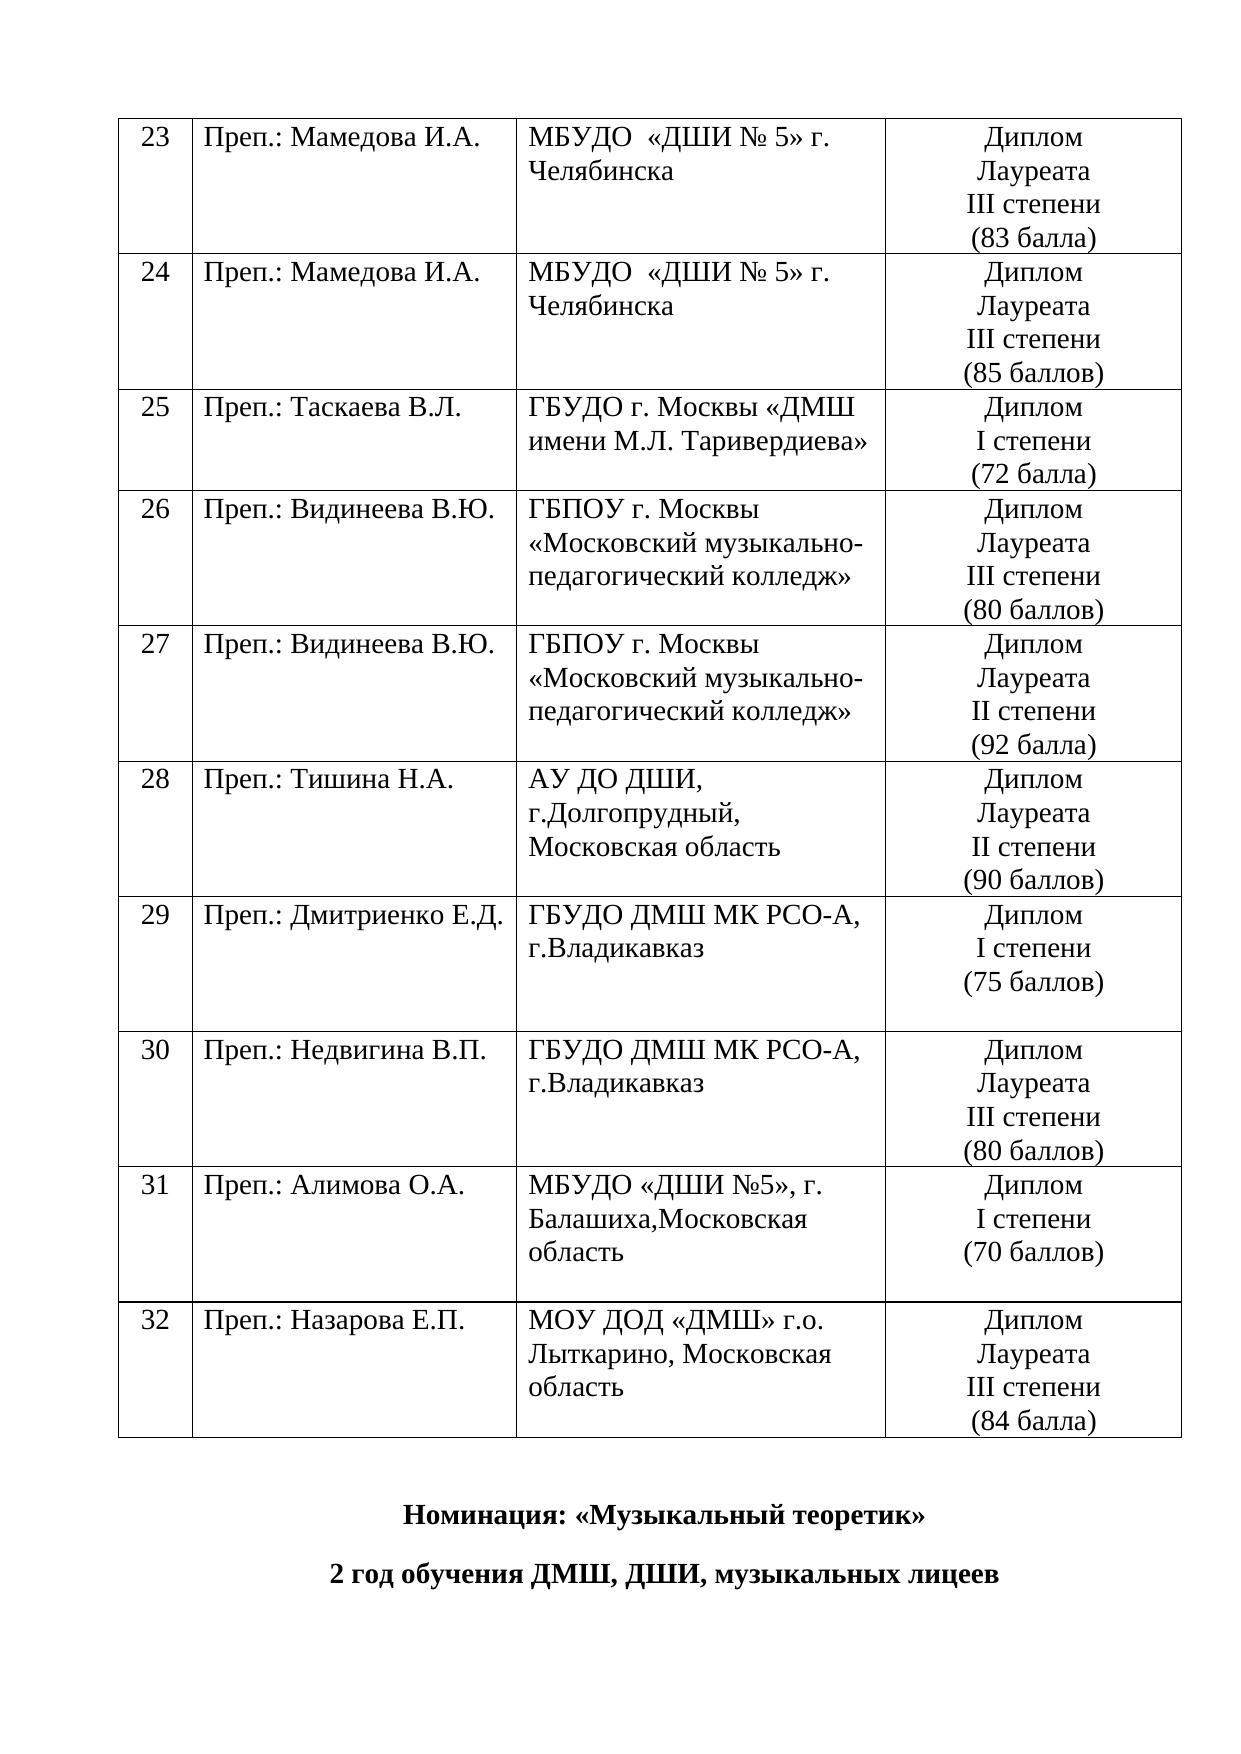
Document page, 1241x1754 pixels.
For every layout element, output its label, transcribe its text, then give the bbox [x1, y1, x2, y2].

table_cell Преп.: Таскаева В.Л. [193, 390, 516, 490]
table_cell Преп.: Недвигина В.П. [193, 1032, 516, 1166]
text 2 год обучения ДМШ, ДШИ, музыкальных лицеев [177, 1556, 1152, 1590]
table_cell Преп.: Видинеева В.Ю. [193, 626, 516, 761]
table_cell Преп.: Мамедова И.А. [193, 119, 516, 253]
text Номинация: «Музыкальный теоретик» [177, 1497, 1152, 1531]
table_cell Диплом I степени (70 баллов) [886, 1167, 1181, 1301]
table_cell Диплом Лауреата III степени (80 баллов) [886, 491, 1181, 625]
table_cell Диплом Лауреата II степени (92 балла) [886, 626, 1181, 761]
table_cell ГБУДО ДМШ МК РСО-А, г.Владикавказ [517, 1032, 885, 1166]
table_cell 26 [119, 491, 192, 625]
table_cell 29 [119, 897, 192, 1031]
table_cell ГБУДО г. Москвы «ДМШ имени М.Л. Таривердиева» [517, 390, 885, 490]
table_cell 30 [119, 1032, 192, 1166]
table_cell 24 [119, 254, 192, 388]
table_cell Преп.: Видинеева В.Ю. [193, 491, 516, 625]
table_cell 27 [119, 626, 192, 761]
table_cell Преп.: Мамедова И.А. [193, 254, 516, 388]
table_cell Диплом Лауреата III степени (85 баллов) [886, 254, 1181, 388]
table_cell Диплом Лауреата II степени (90 баллов) [886, 762, 1181, 896]
table_cell 28 [119, 762, 192, 896]
table_cell 23 [119, 119, 192, 253]
table_cell ГБПОУ г. Москвы «Московский музыкально-педагогический колледж» [517, 626, 885, 761]
table_cell 25 [119, 390, 192, 490]
table_cell 31 [119, 1167, 192, 1301]
table_cell АУ ДО ДШИ, г.Долгопрудный, Московская область [517, 762, 885, 896]
table_cell Преп.: Тишина Н.А. [193, 762, 516, 896]
table_cell МБУДО «ДШИ №5», г. Балашиха,Московская область [517, 1167, 885, 1301]
table_cell МБУДО «ДШИ № 5» г. Челябинска [517, 254, 885, 388]
table_cell ГБПОУ г. Москвы «Московский музыкально-педагогический колледж» [517, 491, 885, 625]
table_cell Диплом Лауреата III степени (80 баллов) [886, 1032, 1181, 1166]
table_cell Диплом Лауреата III степени (84 балла) [886, 1303, 1181, 1437]
table_cell Диплом Лауреата III степени (83 балла) [886, 119, 1181, 253]
table_cell Преп.: Алимова О.А. [193, 1167, 516, 1301]
table_cell Преп.: Назарова Е.П. [193, 1303, 516, 1437]
table_cell ГБУДО ДМШ МК РСО-А, г.Владикавказ [517, 897, 885, 1031]
table_cell Диплом I степени (75 баллов) [886, 897, 1181, 1031]
table_cell 32 [119, 1303, 192, 1437]
table_cell Диплом I степени (72 балла) [886, 390, 1181, 490]
table_cell МБУДО «ДШИ № 5» г. Челябинска [517, 119, 885, 253]
table_cell МОУ ДОД «ДМШ» г.о. Лыткарино, Московская область [517, 1303, 885, 1437]
table_cell Преп.: Дмитриенко Е.Д. [193, 897, 516, 1031]
